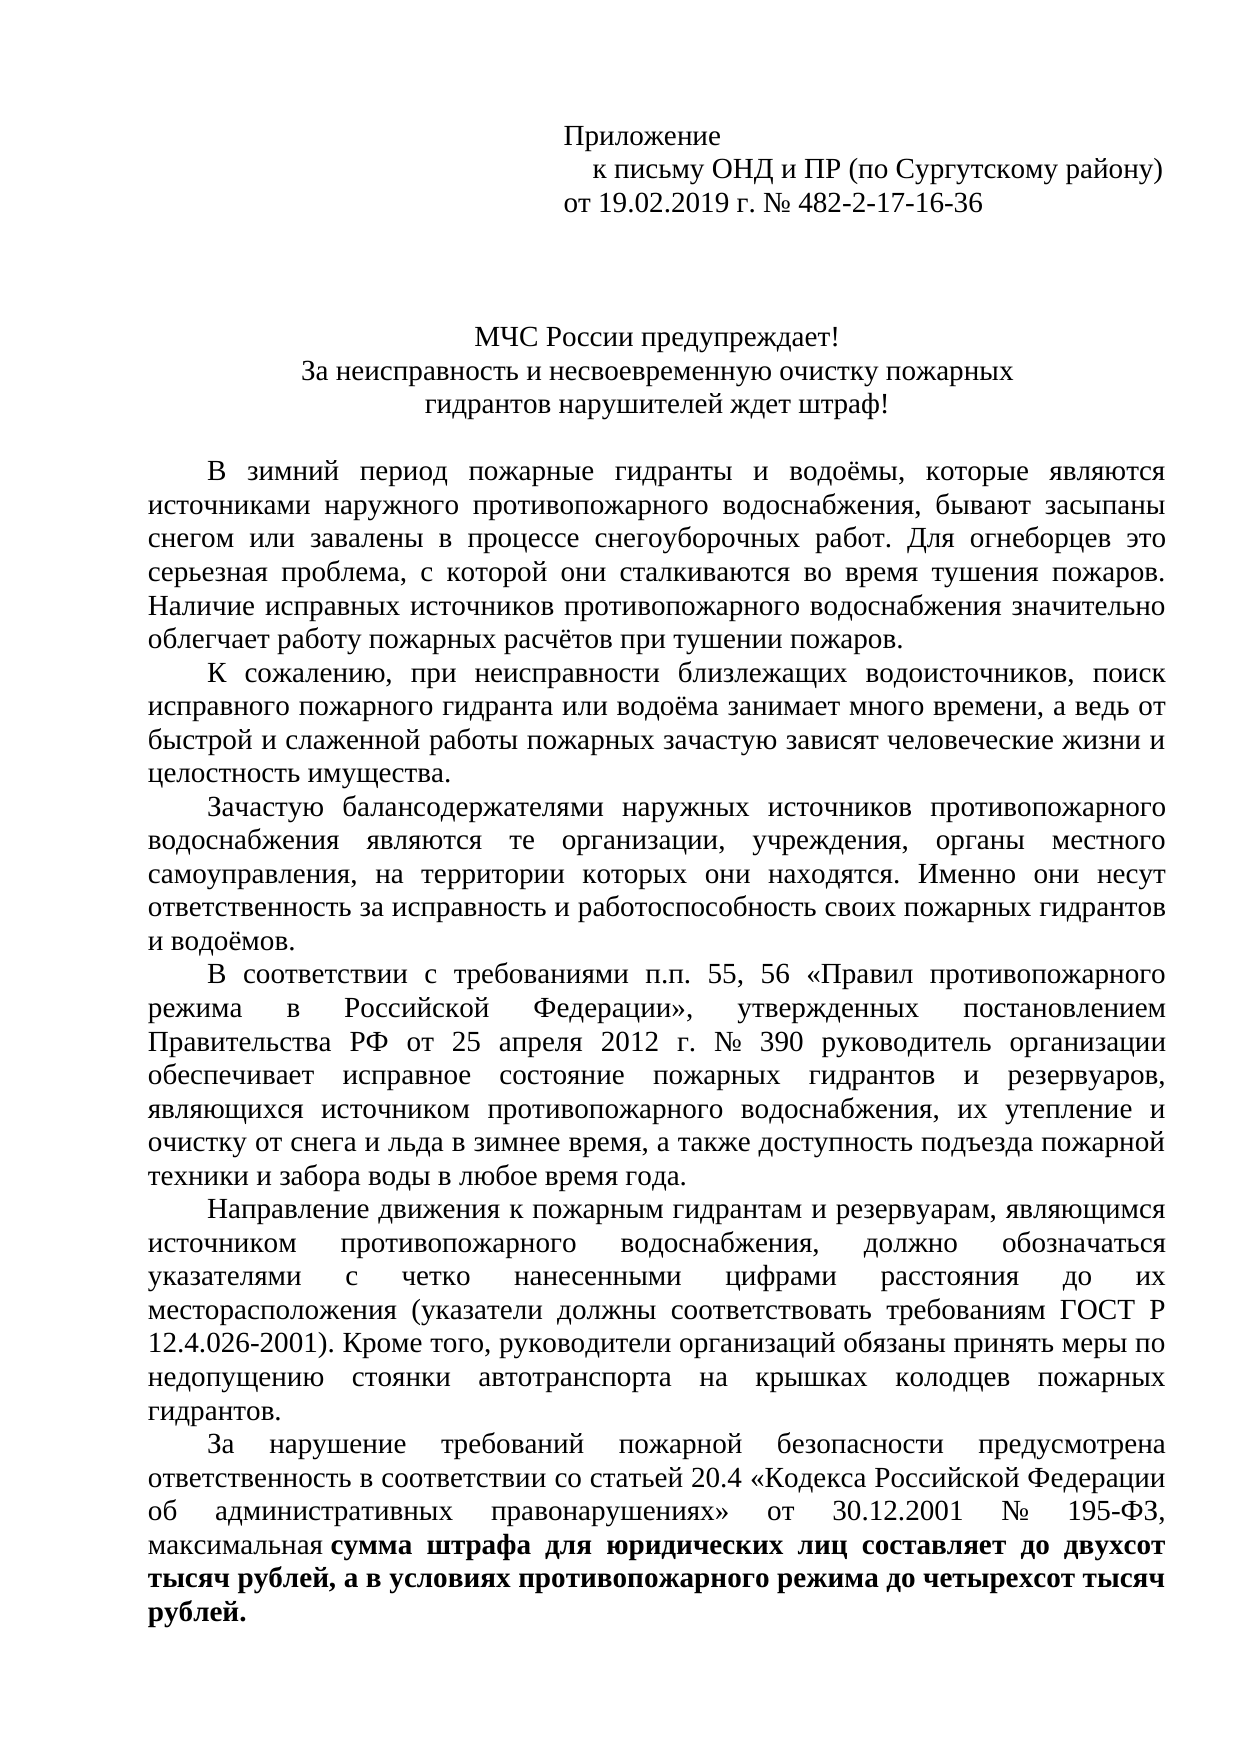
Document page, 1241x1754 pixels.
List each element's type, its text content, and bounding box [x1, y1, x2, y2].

text К сожалению, при неисправности близлежащих водоисточников, поиск исправного пожарного гидранта или водоёма занимает много времени, а ведь от быстрой и слаженной работы пожарных зачастую зависят человеческие жизни и целостность имущества. [148, 655, 1167, 789]
text гидрантов нарушителей ждет штраф! [148, 386, 1167, 420]
text В соответствии с требованиями п.п. 55, 56 «Правил противопожарного режима в Российской Федерации», утвержденных постановлением Правительства РФ от 25 апреля 2012 г. № 390 руководитель организации обеспечивает исправное состояние пожарных гидрантов и резервуаров, являющихся источником противопожарного водоснабжения, их утепление и очистку от снега и льда в зимнее время, а также доступность подъезда пожарной техники и забора воды в любое время года. [148, 957, 1167, 1191]
text За нарушение требований пожарной безопасности предусмотрена ответственность в соответствии со статьей 20.4 «Кодекса Российской Федерации об административных правонарушениях» от 30.12.2001 № 195-ФЗ, максимальная сумма штрафа для юридических лиц составляет до двухсот тысяч рублей, а в условиях противопожарного режима до четырехсот тысяч рублей. [148, 1426, 1167, 1627]
text МЧС России предупреждает! [148, 319, 1167, 353]
text За неисправность и несвоевременную очистку пожарных [148, 353, 1167, 386]
text В зимний период пожарные гидранты и водоёмы, которые являются источниками наружного противопожарного водоснабжения, бывают засыпаны снегом или завалены в процессе снегоуборочных работ. Для огнеборцев это серьезная проблема, с которой они сталкиваются во время тушения пожаров. Наличие исправных источников противопожарного водоснабжения значительно облегчает работу пожарных расчётов при тушении пожаров. [148, 453, 1167, 655]
text от 19.02.2019 г. № 482-2-17-16-36 [148, 185, 1167, 219]
text Зачастую балансодержателями наружных источников противопожарного водоснабжения являются те организации, учреждения, органы местного самоуправления, на территории которых они находятся. Именно они несут ответственность за исправность и работоспособность своих пожарных гидрантов и водоёмов. [148, 789, 1167, 957]
text к письму ОНД и ПР (по Сургутскому району) [148, 152, 1167, 185]
text Направление движения к пожарным гидрантам и резервуарам, являющимся источником противопожарного водоснабжения, должно обозначаться указателями с четко нанесенными цифрами расстояния до их месторасположения (указатели должны соответствовать требованиям ГОСТ Р 12.4.026-2001). Кроме того, руководители организаций обязаны принять меры по недопущению стоянки автотранспорта на крышках колодцев пожарных гидрантов. [148, 1191, 1167, 1426]
text Приложение [148, 118, 1167, 152]
